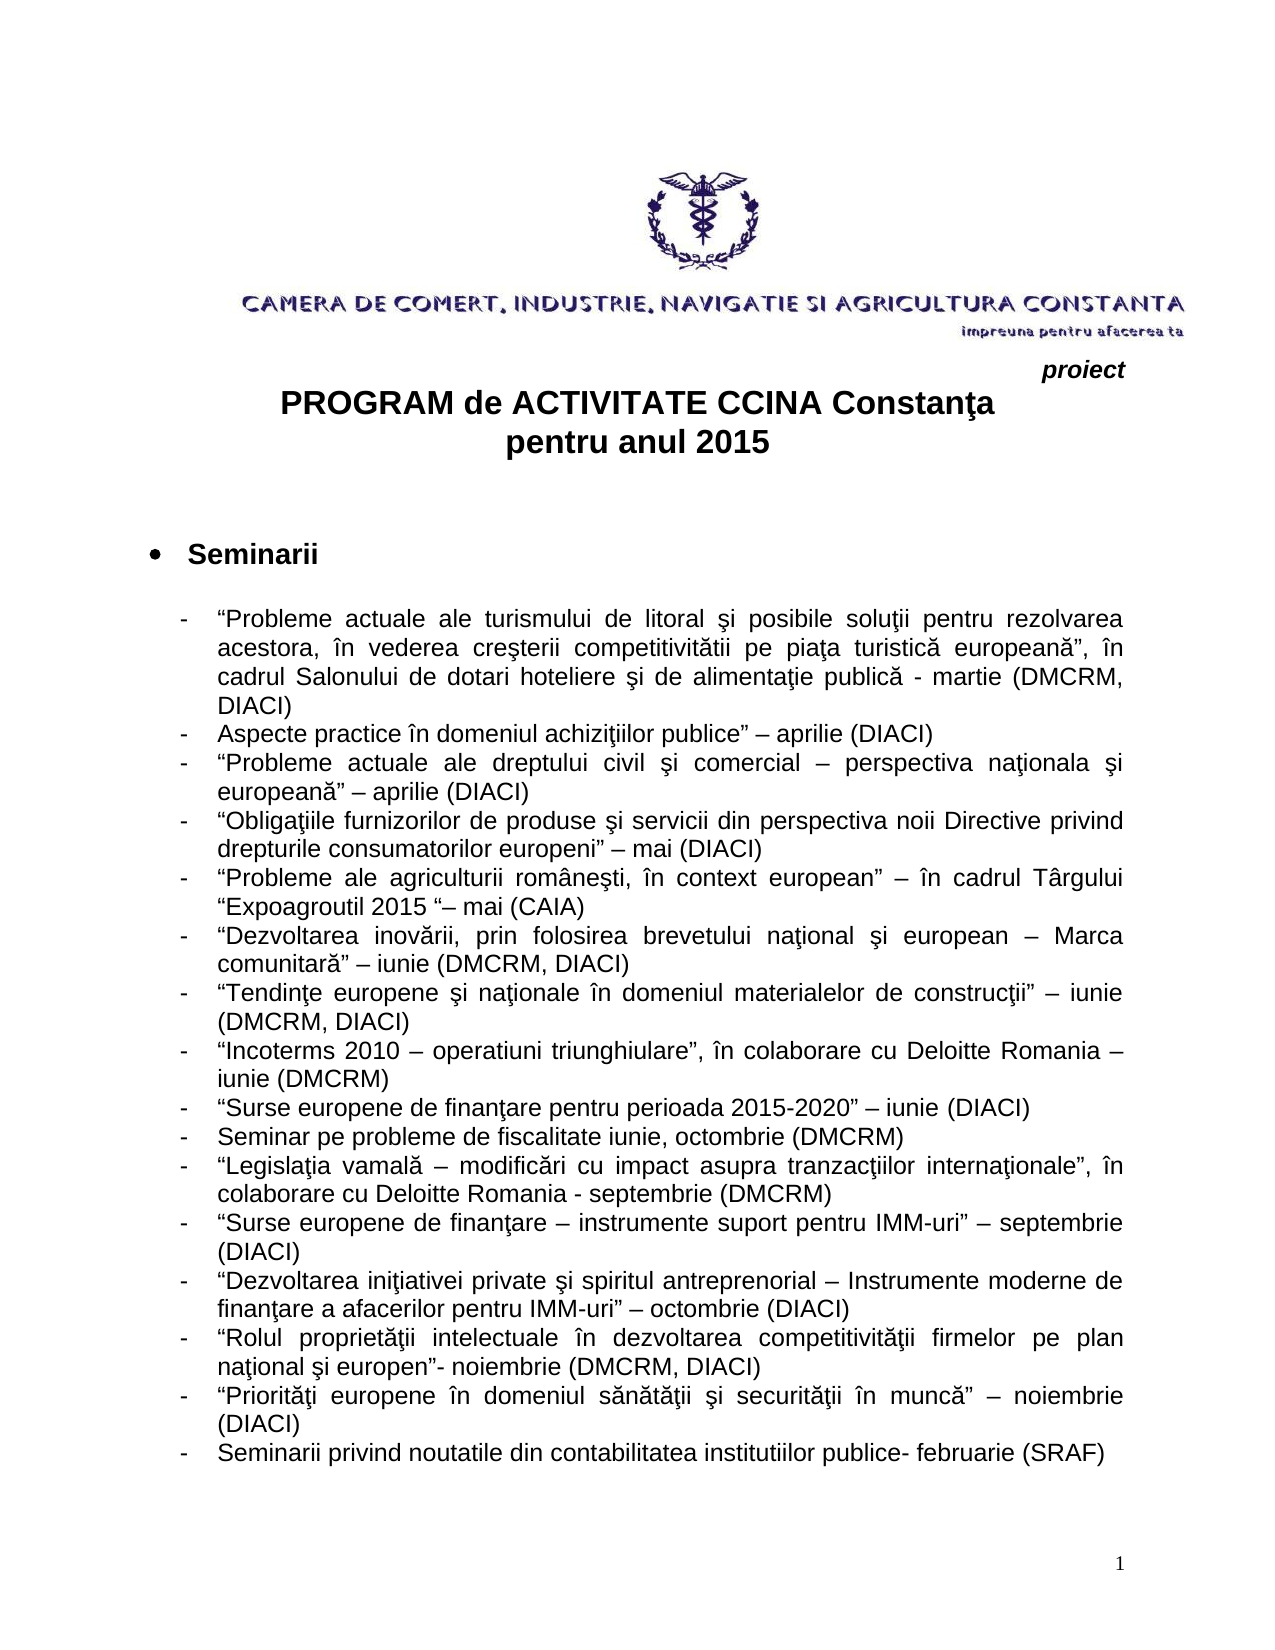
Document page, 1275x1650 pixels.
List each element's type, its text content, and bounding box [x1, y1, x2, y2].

list “Surse europene de finanţare pentru perioada 2015-2020” – iunie (DIACI) [179, 1093, 1125, 1122]
list “Obligaţiile furnizorilor de produse şi servicii din perspectiva noii Directive privind drepturile consumatorilor europeni” – mai (DIACI) [179, 806, 1125, 863]
list “Probleme ale agriculturii româneşti, în context european” – în cadrul Târgului “Expoagroutil 2015 “– mai (CAIA) [179, 863, 1125, 921]
list “Dezvoltarea iniţiativei private şi spiritul antreprenorial – Instrumente moderne de finanţare a afacerilor pentru IMM-uri” – octombrie (DIACI) [179, 1266, 1125, 1323]
list “Probleme actuale ale dreptului civil şi comercial – perspectiva naţionala şi europeană” – aprilie (DIACI) [179, 748, 1125, 806]
picture [150, 150, 1257, 355]
list “Legislaţia vamală – modificări cu impact asupra tranzacţiilor internaţionale”, în colaborare cu Deloitte Romania - septembrie (DMCRM) [179, 1151, 1125, 1208]
text PROGRAM de ACTIVITATE CCINA Constanţa [150, 383, 1125, 422]
list “Priorităţi europene în domeniul sănătăţii şi securităţii în muncă” – noiembrie (DIACI) [179, 1381, 1125, 1438]
list “Incoterms 2010 – operatiuni triunghiulare”, în colaborare cu Deloitte Romania – iunie (DMCRM) [179, 1036, 1125, 1093]
text proiect [150, 355, 1125, 383]
list “Probleme actuale ale turismului de litoral şi posibile soluţii pentru rezolvarea acestora, în vederea creşterii competitivitătii pe piaţa turistică europeană”, în cadrul Salonului de dotari hoteliere şi de alimentaţie publică - martie (DMCRM, DIACI) [179, 604, 1125, 719]
list Seminar pe probleme de fiscalitate iunie, octombrie (DMCRM) [179, 1122, 1125, 1151]
text pentru anul 2015 [150, 422, 1125, 460]
list “Rolul proprietăţii intelectuale în dezvoltarea competitivităţii firmelor pe plan naţional şi europen”- noiembrie (DMCRM, DIACI) [179, 1323, 1125, 1381]
list Seminarii [150, 537, 1125, 571]
list “Dezvoltarea inovării, prin folosirea brevetului naţional şi european – Marca comunitară” – iunie (DMCRM, DIACI) [179, 921, 1125, 978]
list Aspecte practice în domeniul achiziţiilor publice” – aprilie (DIACI) [179, 719, 1125, 748]
list Seminarii privind noutatile din contabilitatea institutiilor publice- februarie (SRAF) [179, 1438, 1125, 1467]
list “Surse europene de finanţare – instrumente suport pentru IMM-uri” – septembrie (DIACI) [179, 1208, 1125, 1266]
list “Tendinţe europene şi naţionale în domeniul materialelor de construcţii” – iunie (DMCRM, DIACI) [179, 978, 1125, 1036]
